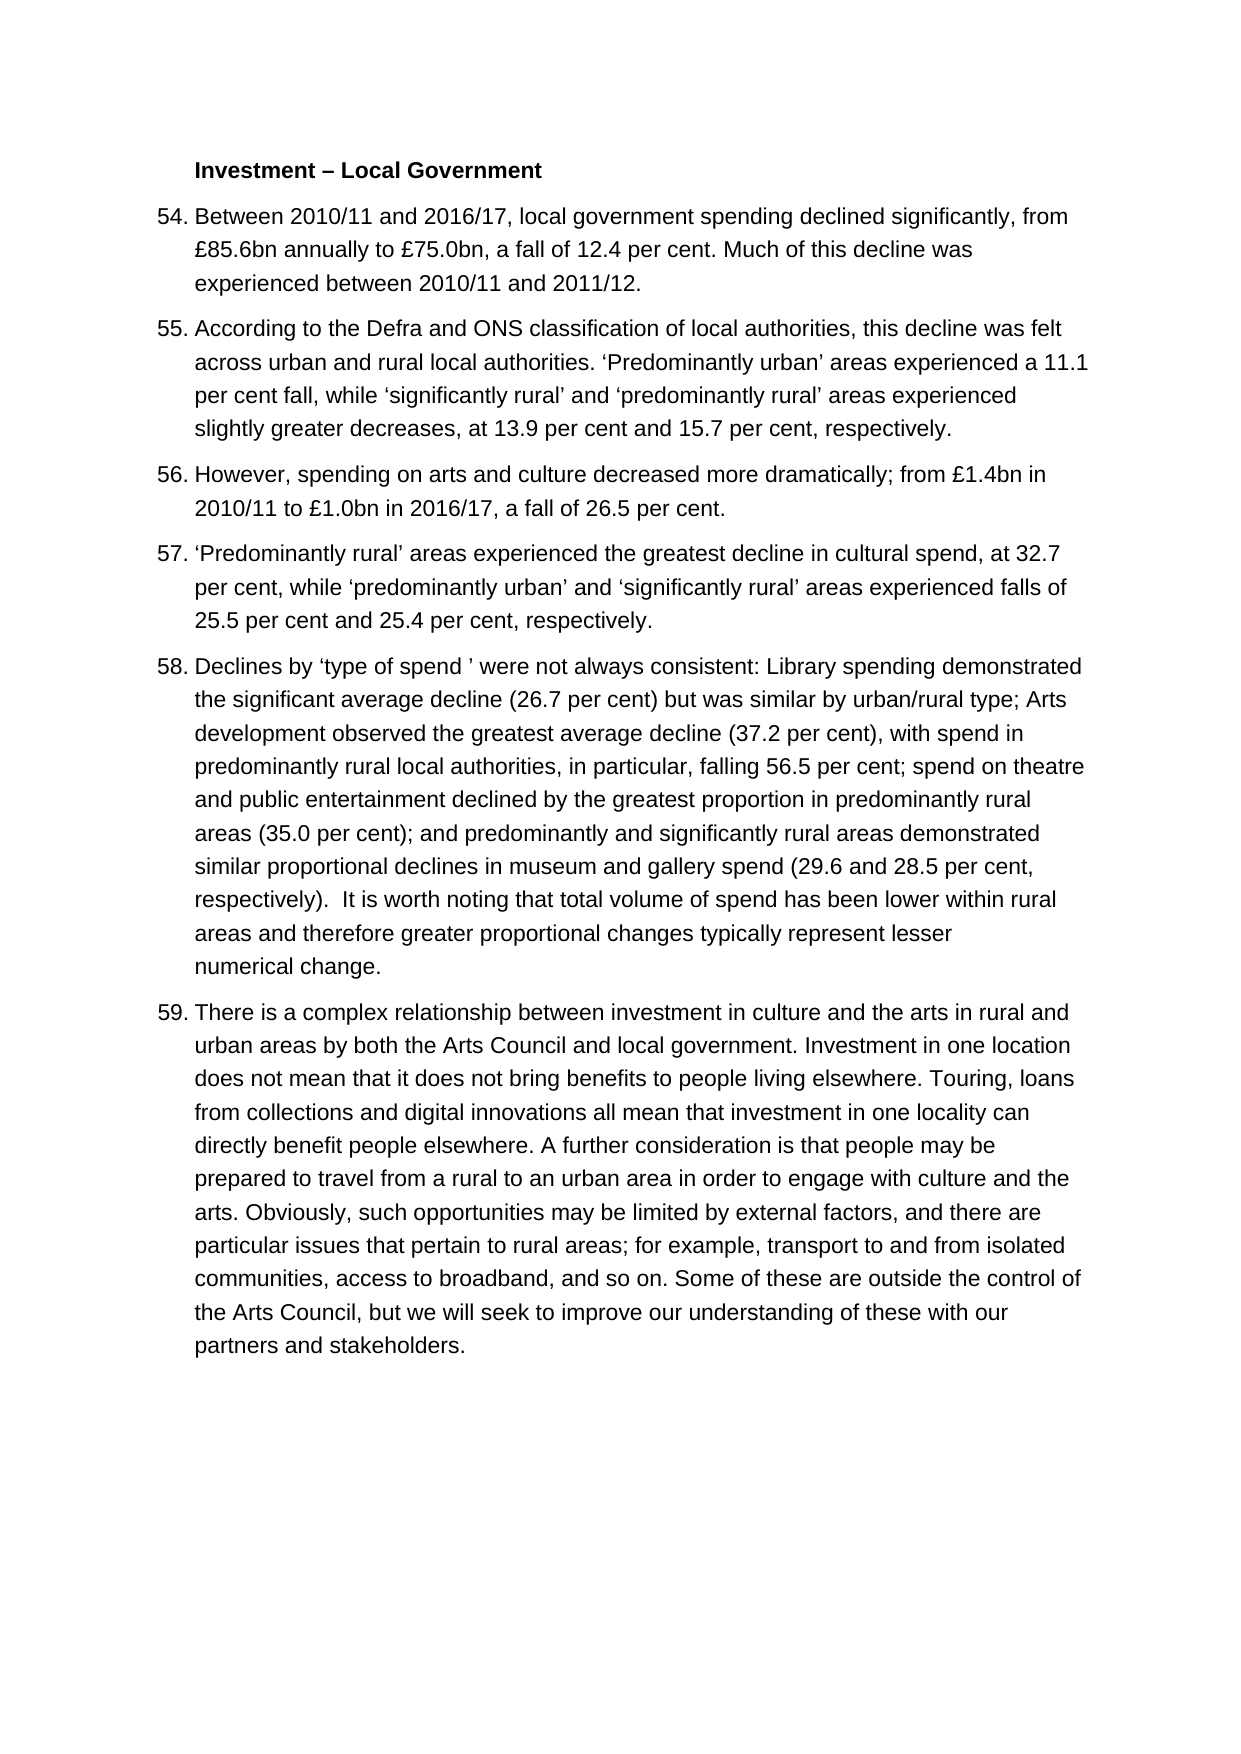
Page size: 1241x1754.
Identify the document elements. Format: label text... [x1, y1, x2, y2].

text Investment – Local Government [194, 150, 1090, 183]
list Declines by ‘type of spend ’ were not always consistent: Library spending demonstrated the significant average decline (26.7 per cent) but was similar by urban/rural type; Arts development observed the greatest average decline (37.2 per cent), with spend in predominantly rural local authorities, in particular, falling 56.5 per cent; spend on theatre and public entertainment declined by the greatest proportion in predominantly rural areas (35.0 per cent); and predominantly and significantly rural areas demonstrated similar proportional declines in museum and gallery spend (29.6 and 28.5 per cent, respectively). It is worth noting that total volume of spend has been lower within rural areas and therefore greater proportional changes typically represent lesser numerical change. [157, 646, 1090, 979]
list According to the Defra and ONS classification of local authorities, this decline was felt across urban and rural local authorities. ‘Predominantly urban’ areas experienced a 11.1 per cent fall, while ‘significantly rural’ and ‘predominantly rural’ areas experienced slightly greater decreases, at 13.9 per cent and 15.7 per cent, respectively. [157, 308, 1090, 442]
list ‘Predominantly rural’ areas experienced the greatest decline in cultural spend, at 32.7 per cent, while ‘predominantly urban’ and ‘significantly rural’ areas experienced falls of 25.5 per cent and 25.4 per cent, respectively. [157, 533, 1090, 633]
list However, spending on arts and culture decreased more dramatically; from £1.4bn in 2010/11 to £1.0bn in 2016/17, a fall of 26.5 per cent. [157, 454, 1090, 521]
list There is a complex relationship between investment in culture and the arts in rural and urban areas by both the Arts Council and local government. Investment in one location does not mean that it does not bring benefits to people living elsewhere. Touring, loans from collections and digital innovations all mean that investment in one locality can directly benefit people elsewhere. A further consideration is that people may be prepared to travel from a rural to an urban area in order to engage with culture and the arts. Obviously, such opportunities may be limited by external factors, and there are particular issues that pertain to rural areas; for example, transport to and from isolated communities, access to broadband, and so on. Some of these are outside the control of the Arts Council, but we will seek to improve our understanding of these with our partners and stakeholders. [157, 992, 1090, 1358]
list Between 2010/11 and 2016/17, local government spending declined significantly, from £85.6bn annually to £75.0bn, a fall of 12.4 per cent. Much of this decline was experienced between 2010/11 and 2011/12. [157, 196, 1090, 296]
